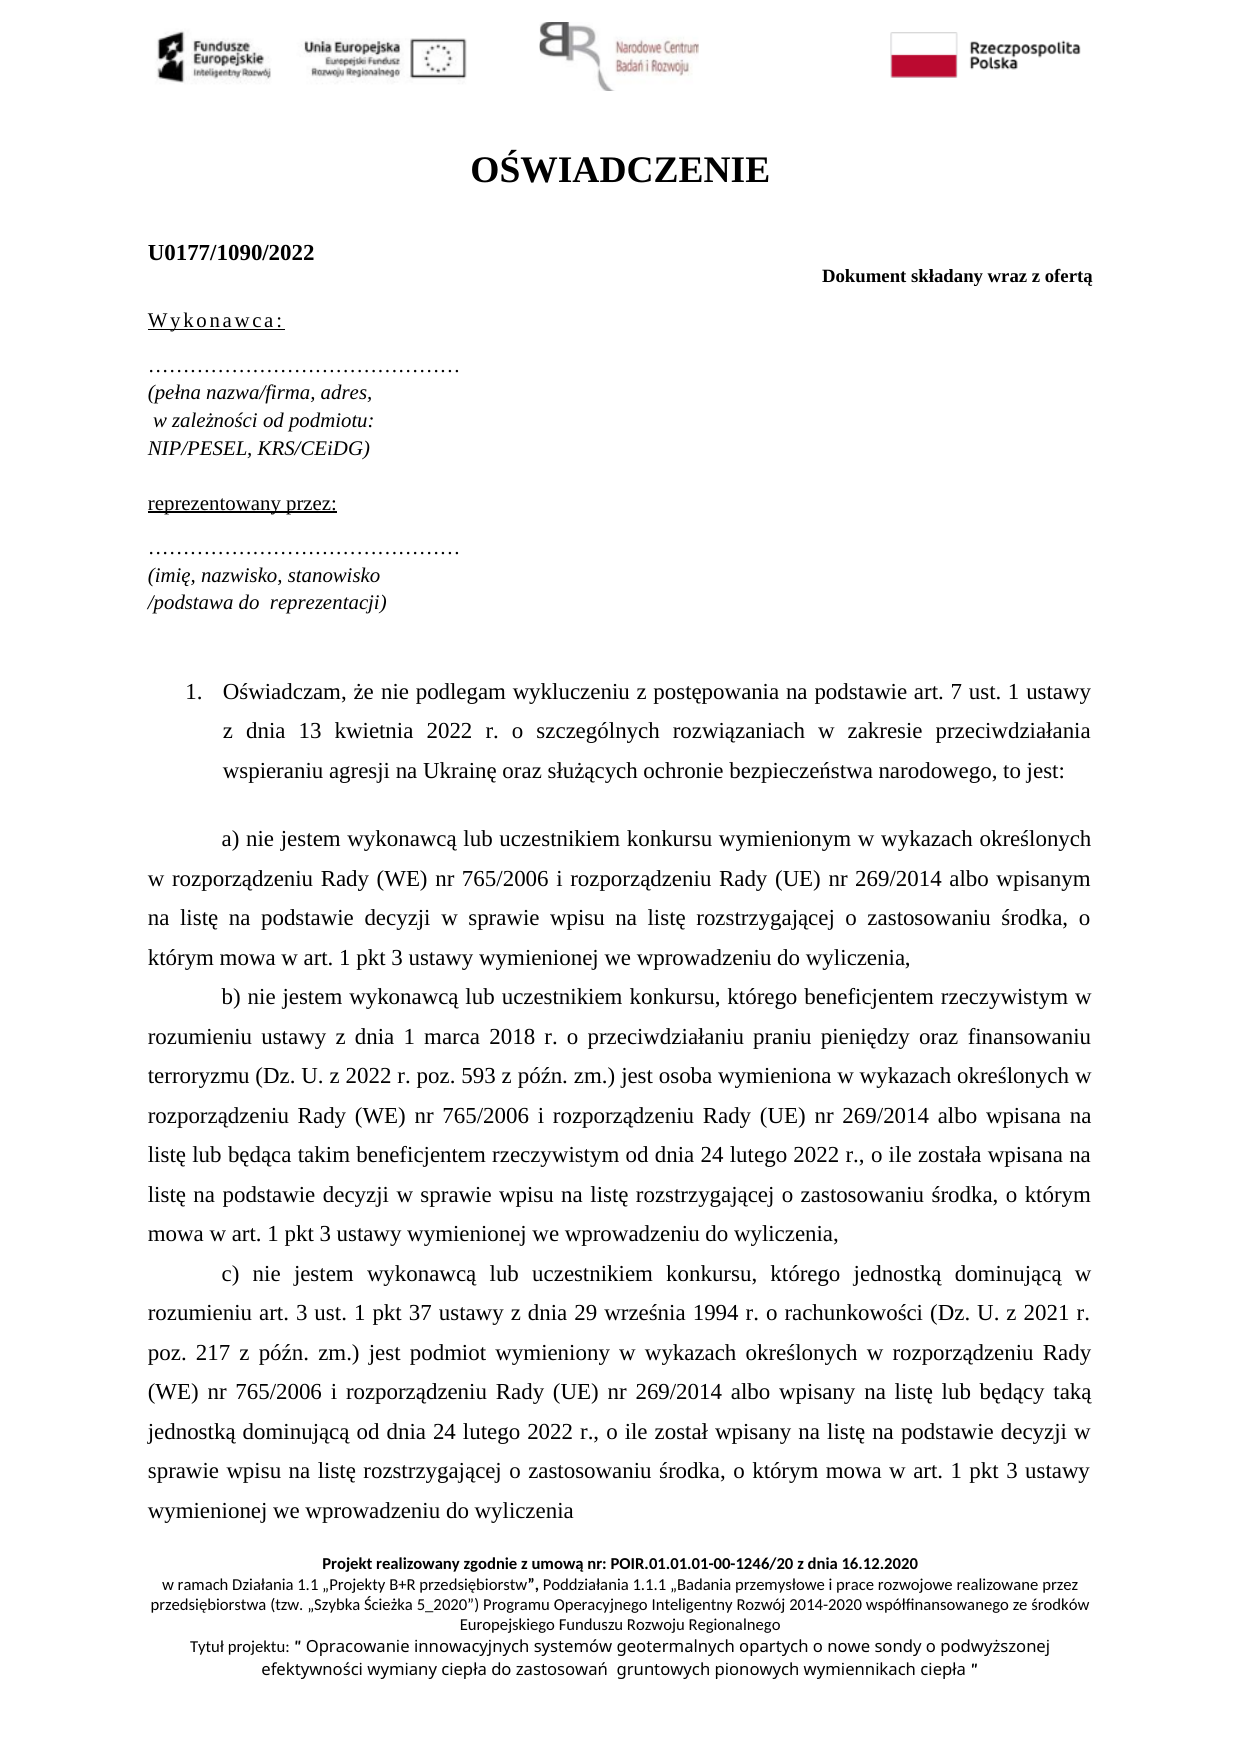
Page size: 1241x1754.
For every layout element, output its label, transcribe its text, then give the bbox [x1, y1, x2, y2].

list b) nie jestem wykonawcą lub uczestnikiem konkursu, którego beneficjentem rzeczywistym w rozumieniu ustawy z dnia 1 marca 2018 r. o przeciwdziałaniu praniu pieniędzy oraz finansowaniu terroryzmu (Dz. U. z 2022 r. poz. 593 z późn. zm.) jest osoba wymieniona w wykazach określonych w rozporządzeniu Rady (WE) nr 765/2006 i rozporządzeniu Rady (UE) nr 269/2014 albo wpisana na listę lub będąca takim beneficjentem rzeczywistym od dnia 24 lutego 2022 r., o ile została wpisana na listę na podstawie decyzji w sprawie wpisu na listę rozstrzygającej o zastosowaniu środka, o którym mowa w art. 1 pkt 3 ustawy wymienionej we wprowadzeniu do wyliczenia, [148, 983, 1093, 1247]
text Wykonawca: [148, 308, 1093, 332]
picture [539, 22, 699, 91]
text U0177/1090/2022 [148, 239, 1093, 265]
text Dokument składany wraz z ofertą [148, 265, 1093, 287]
picture [877, 18, 1093, 91]
text (pełna nazwa/firma, adres, w zależności od podmiotu: NIP/PESEL, KRS/CEiDG) [148, 380, 472, 459]
list Oświadczam, że nie podlegam wykluczeniu z postępowania na podstawie art. 7 ust. 1 ustawy z dnia 13 kwietnia 2022 r. o szczególnych rozwiązaniach w zakresie przeciwdziałania wspieraniu agresji na Ukrainę oraz służących ochronie bezpieczeństwa narodowego, to jest: [185, 678, 1093, 783]
text ……………………………………… [148, 535, 472, 559]
list c) nie jestem wykonawcą lub uczestnikiem konkursu, którego jednostką dominującą w rozumieniu art. 3 ust. 1 pkt 37 ustawy z dnia 29 września 1994 r. o rachunkowości (Dz. U. z 2021 r. poz. 217 z późn. zm.) jest podmiot wymieniony w wykazach określonych w rozporządzeniu Rady (WE) nr 765/2006 i rozporządzeniu Rady (UE) nr 269/2014 albo wpisany na listę lub będący taką jednostką dominującą od dnia 24 lutego 2022 r., o ile został wpisany na listę na podstawie decyzji w sprawie wpisu na listę rozstrzygającej o zastosowaniu środka, o którym mowa w art. 1 pkt 3 ustawy wymienionej we wprowadzeniu do wyliczenia [148, 1260, 1093, 1523]
text OŚWIADCZENIE [148, 148, 1093, 191]
text ……………………………………… [148, 353, 472, 377]
picture [147, 20, 476, 93]
text reprezentowany przez: [148, 491, 1093, 515]
list a) nie jestem wykonawcą lub uczestnikiem konkursu wymienionym w wykazach określonych w rozporządzeniu Rady (WE) nr 765/2006 i rozporządzeniu Rady (UE) nr 269/2014 albo wpisanym na listę na podstawie decyzji w sprawie wpisu na listę rozstrzygającej o zastosowaniu środka, o którym mowa w art. 1 pkt 3 ustawy wymienionej we wprowadzeniu do wyliczenia, [148, 826, 1093, 970]
text (imię, nazwisko, stanowisko /podstawa do reprezentacji) [148, 562, 1093, 614]
